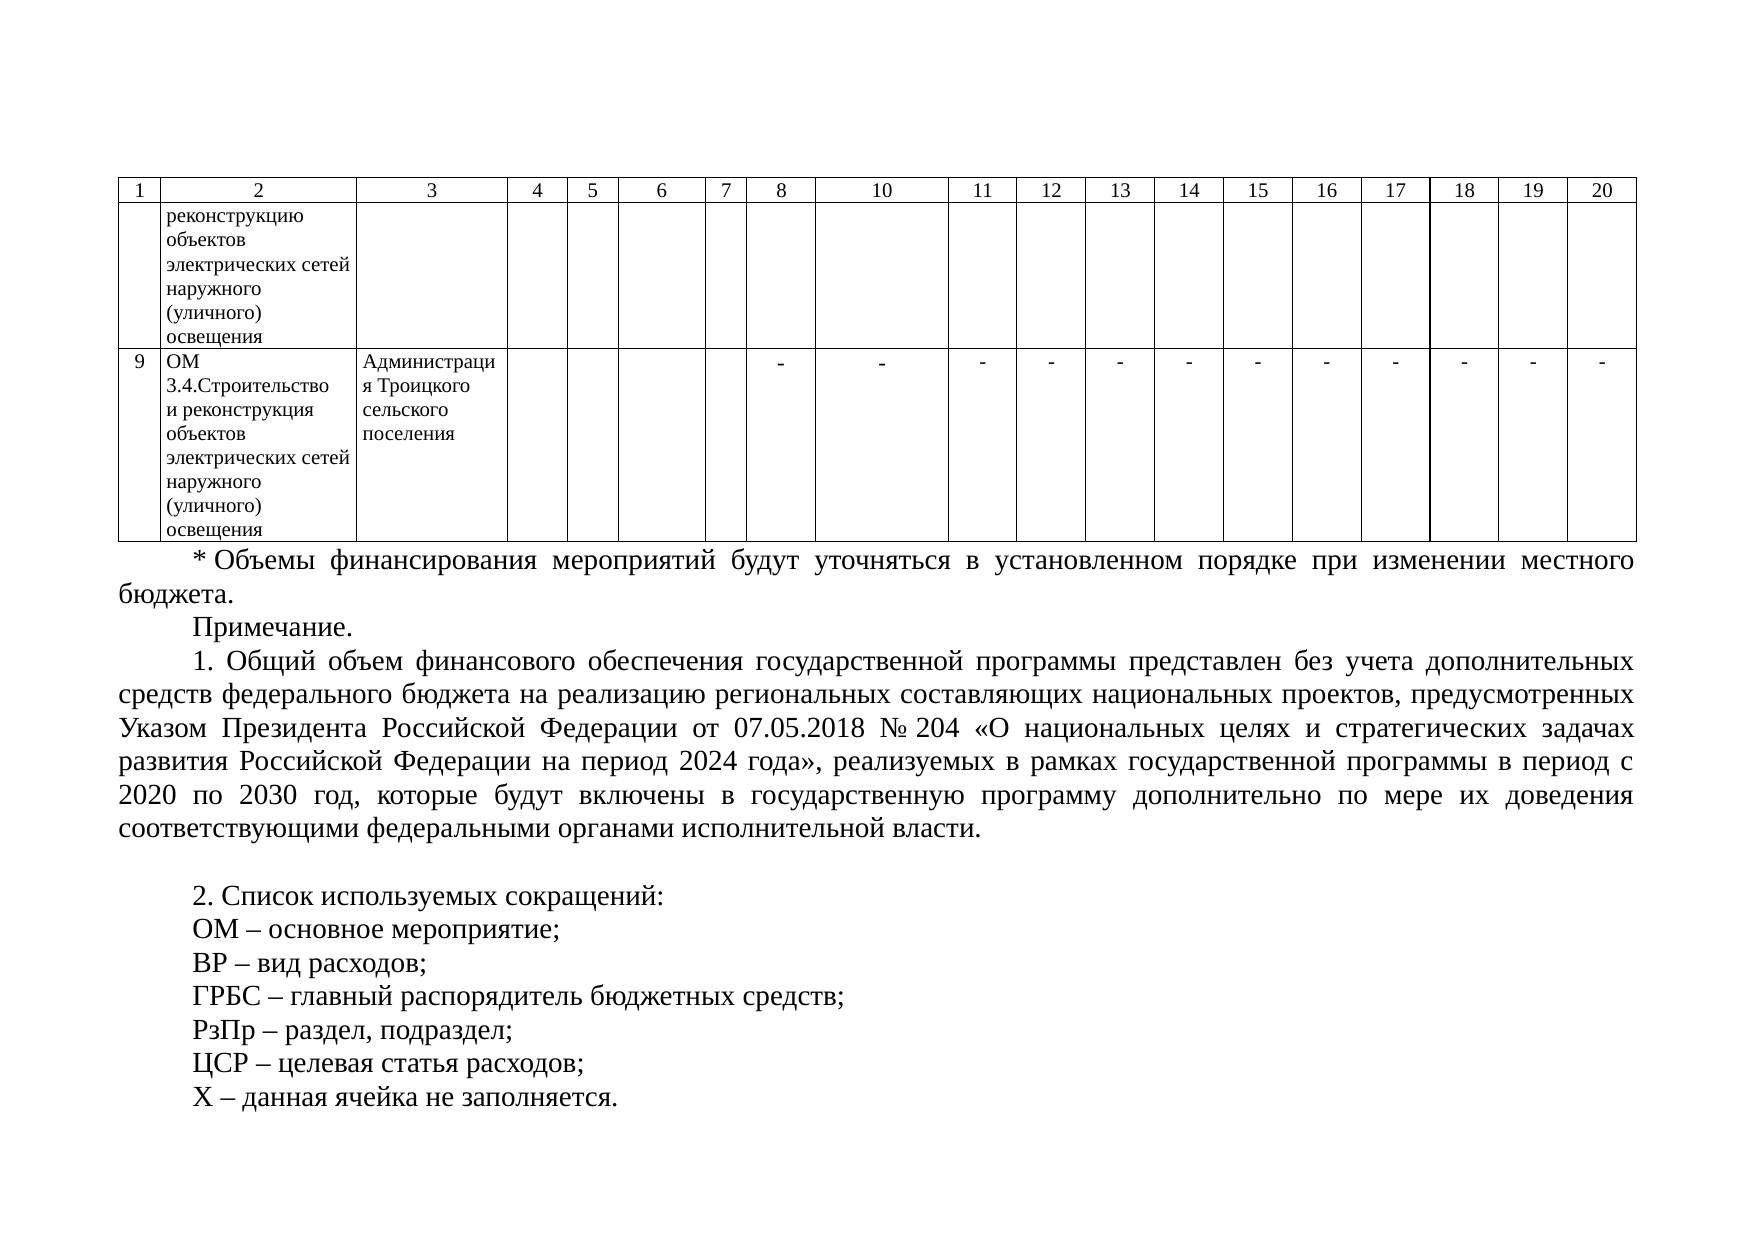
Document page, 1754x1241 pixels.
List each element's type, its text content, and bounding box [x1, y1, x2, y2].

table_header 1 [119, 178, 160, 202]
table_cell - [816, 349, 948, 541]
table_cell 8 [119, 203, 160, 348]
table_cell - [1017, 203, 1085, 348]
table_header 2 [161, 178, 356, 202]
text * Объемы финансирования мероприятий будут уточняться в установленном порядке при изменении местного бюджета. [118, 542, 1636, 609]
table_cell - [747, 349, 815, 541]
text 1. Общий объем финансового обеспечения государственной программы представлен без учета дополнительных средств федерального бюджета на реализацию региональных составляющих национальных проектов, предусмотренных Указом Президента Российской Федерации от 07.05.2018 № 204 «О национальных целях и стратегических задачах развития Российской Федерации на период 2024 года», реализуемых в рамках государственной программы в период с 2020 по 2030 год, которые будут включены в государственную программу дополнительно по мере их доведения соответствующими федеральными органами исполнительной власти. [118, 643, 1636, 844]
table_header 12 [1017, 178, 1085, 202]
table_header 14 [1155, 178, 1223, 202]
table_header 17 [1362, 178, 1429, 202]
table_cell - [816, 203, 948, 348]
table_cell - [1431, 203, 1498, 348]
table_cell - [1362, 349, 1429, 541]
table_cell [619, 203, 705, 348]
table_cell - [1293, 203, 1361, 348]
table_cell - [747, 203, 815, 348]
table_cell [568, 349, 618, 541]
table_header 19 [1499, 178, 1567, 202]
table_cell Администрация Троицкого сельского поселения [357, 349, 507, 541]
table_cell - [949, 203, 1016, 348]
table_header 6 [619, 178, 705, 202]
table_cell [568, 203, 618, 348]
text РзПр – раздел, подраздел; [118, 1012, 1636, 1045]
table_cell - [1293, 349, 1361, 541]
table_cell - [1568, 349, 1636, 541]
table_header 16 [1293, 178, 1361, 202]
text X – данная ячейка не заполняется. [118, 1079, 1636, 1112]
table_cell - [1499, 349, 1567, 541]
text Примечание. [118, 609, 1636, 643]
table_header 15 [1224, 178, 1292, 202]
table_cell [706, 203, 746, 348]
text ГРБС – главный распорядитель бюджетных средств; [118, 978, 1636, 1012]
table_cell - [1155, 203, 1223, 348]
table_cell - [1568, 203, 1636, 348]
text 2. Список используемых сокращений: [118, 878, 1636, 911]
table_cell - [949, 349, 1016, 541]
table_header 11 [949, 178, 1016, 202]
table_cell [357, 203, 507, 348]
table_cell - [1155, 349, 1223, 541]
table_cell - [1431, 349, 1498, 541]
table_cell [706, 349, 746, 541]
table_cell [508, 203, 567, 348]
table_cell ОМ 3.4.Строительство и реконструкция объектов электрических сетей наружного (уличного) освещения [161, 349, 356, 541]
table_header 7 [706, 178, 746, 202]
text ОМ – основное мероприятие; [118, 911, 1636, 945]
table_cell - [1224, 349, 1292, 541]
table_cell [508, 349, 567, 541]
table_cell - [1362, 203, 1429, 348]
table_header 18 [1431, 178, 1498, 202]
table_header 20 [1568, 178, 1636, 202]
table_cell 9 [119, 349, 160, 541]
table_header 13 [1086, 178, 1154, 202]
table_header 10 [816, 178, 948, 202]
table_cell - [1499, 203, 1567, 348]
text ВР – вид расходов; [118, 945, 1636, 978]
text ЦСР – целевая статья расходов; [118, 1045, 1636, 1079]
table_cell - [1224, 203, 1292, 348]
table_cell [161, 203, 356, 348]
table_cell - [1086, 203, 1154, 348]
table_header 8 [747, 178, 815, 202]
table_header 5 [568, 178, 618, 202]
table_header 3 [357, 178, 507, 202]
table_cell - [1017, 349, 1085, 541]
table_header 4 [508, 178, 567, 202]
table_cell [619, 349, 705, 541]
table_cell - [1086, 349, 1154, 541]
